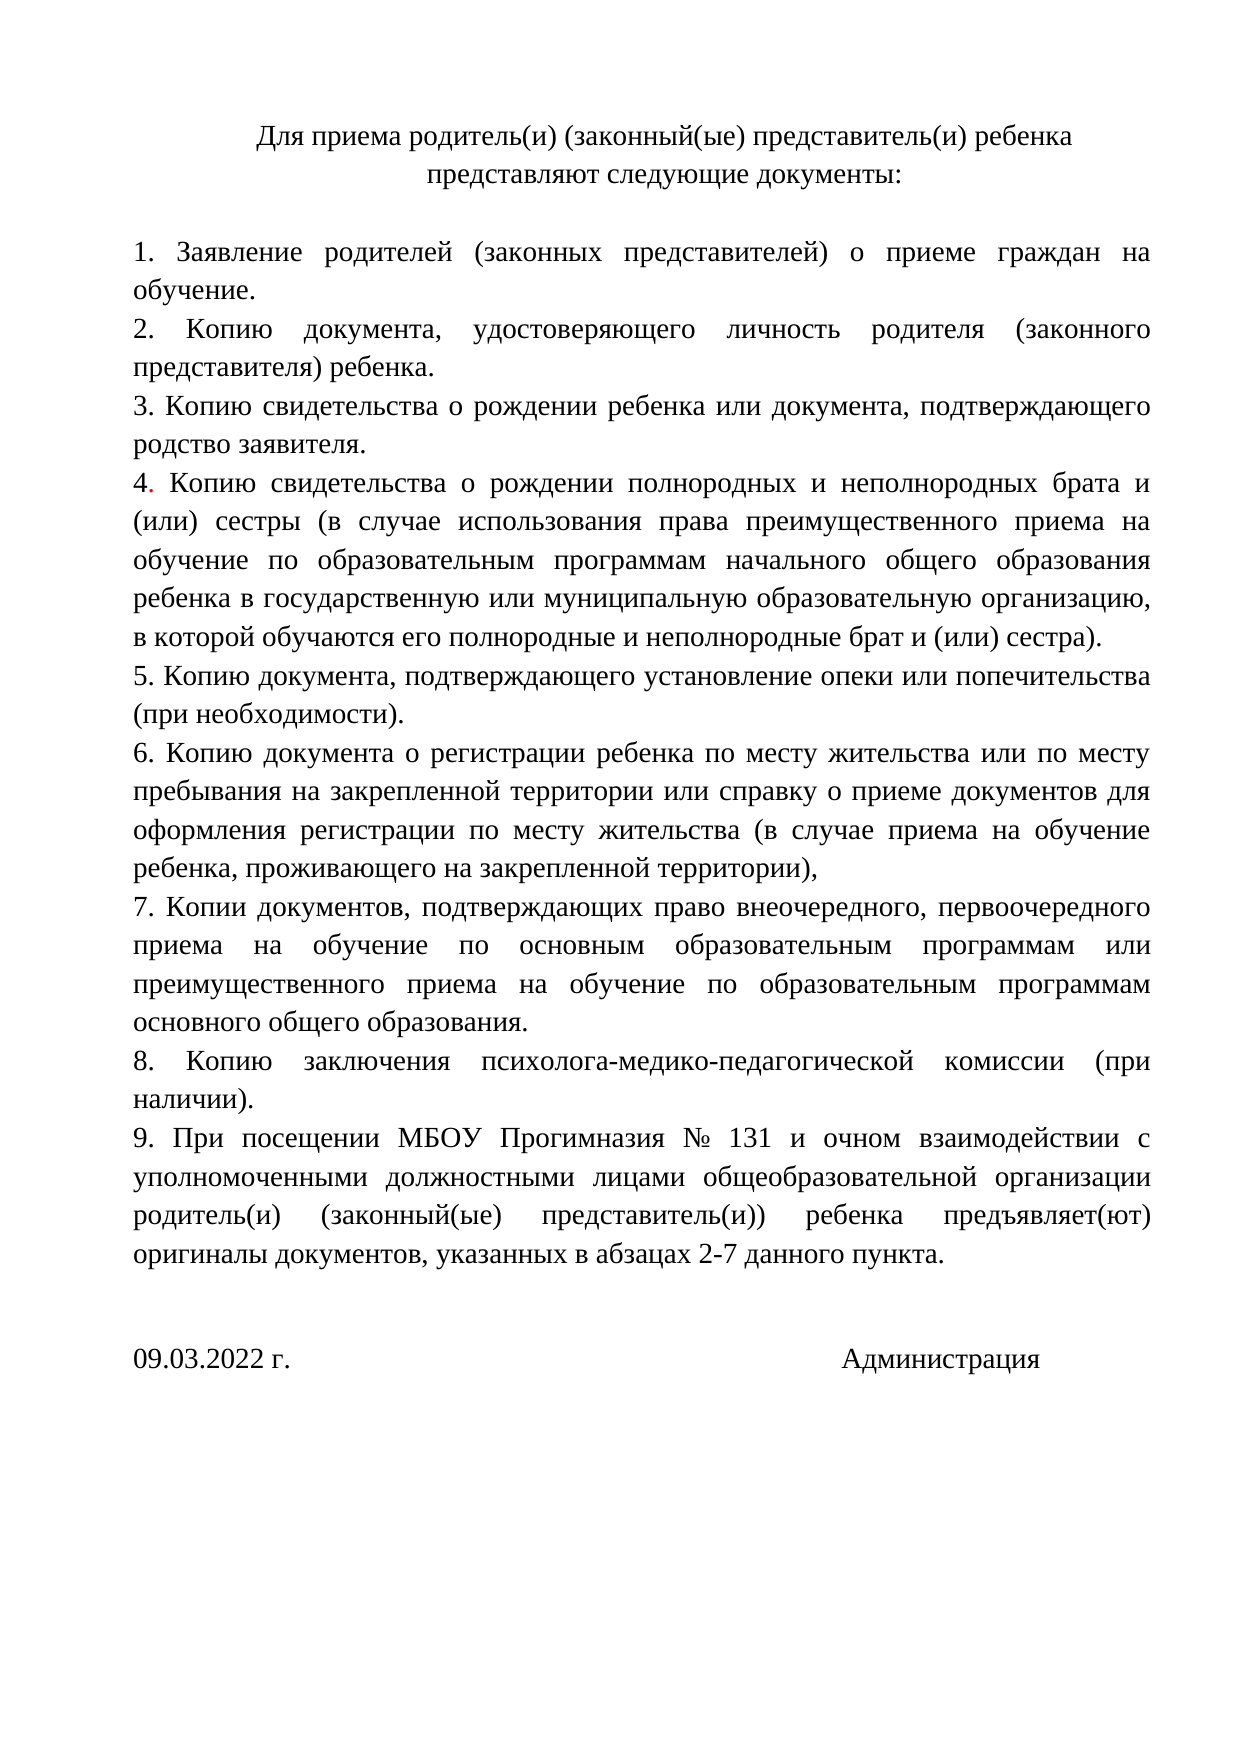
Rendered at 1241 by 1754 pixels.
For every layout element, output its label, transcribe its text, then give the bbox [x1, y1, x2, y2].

text 2. Копию документа, удостоверяющего личность родителя (законного представителя) ребенка. [133, 311, 1152, 383]
text 09.03.2022 г. Администрация [133, 1341, 1152, 1375]
text 6. Копию документа о регистрации ребенка по месту жительства или по месту пребывания на закрепленной территории или справку о приеме документов для оформления регистрации по месту жительства (в случае приема на обучение ребенка, проживающего на закрепленной территории), [133, 735, 1152, 884]
text 3. Копию свидетельства о рождении ребенка или документа, подтверждающего родство заявителя. [133, 388, 1152, 460]
text 9. При посещении МБОУ Прогимназия № 131 и очном взаимодействии с уполномоченными должностными лицами общеобразовательной организации родитель(и) (законный(ые) представитель(и)) ребенка предъявляет(ют) оригиналы документов, указанных в абзацах 2-7 данного пункта. [133, 1120, 1152, 1269]
text 1. Заявление родителей (законных представителей) о приеме граждан на обучение. [133, 234, 1152, 306]
text 5. Копию документа, подтверждающего установление опеки или попечительства (при необходимости). [133, 658, 1152, 730]
text 8. Копию заключения психолога-медико-педагогической комиссии (при наличии). [133, 1043, 1152, 1115]
text Для приема родитель(и) (законный(ые) представитель(и) ребенка представляют следующие документы: [177, 118, 1152, 190]
text 4. Копию свидетельства о рождении полнородных и неполнородных брата и (или) сестры (в случае использования права преимущественного приема на обучение по образовательным программам начального общего образования ребенка в государственную или муниципальную образовательную организацию, в которой обучаются его полнородные и неполнородные брат и (или) сестра). [133, 465, 1152, 653]
text 7. Копии документов, подтверждающих право внеочередного, первоочередного приема на обучение по основным образовательным программам или преимущественного приема на обучение по образовательным программам основного общего образования. [133, 889, 1152, 1038]
